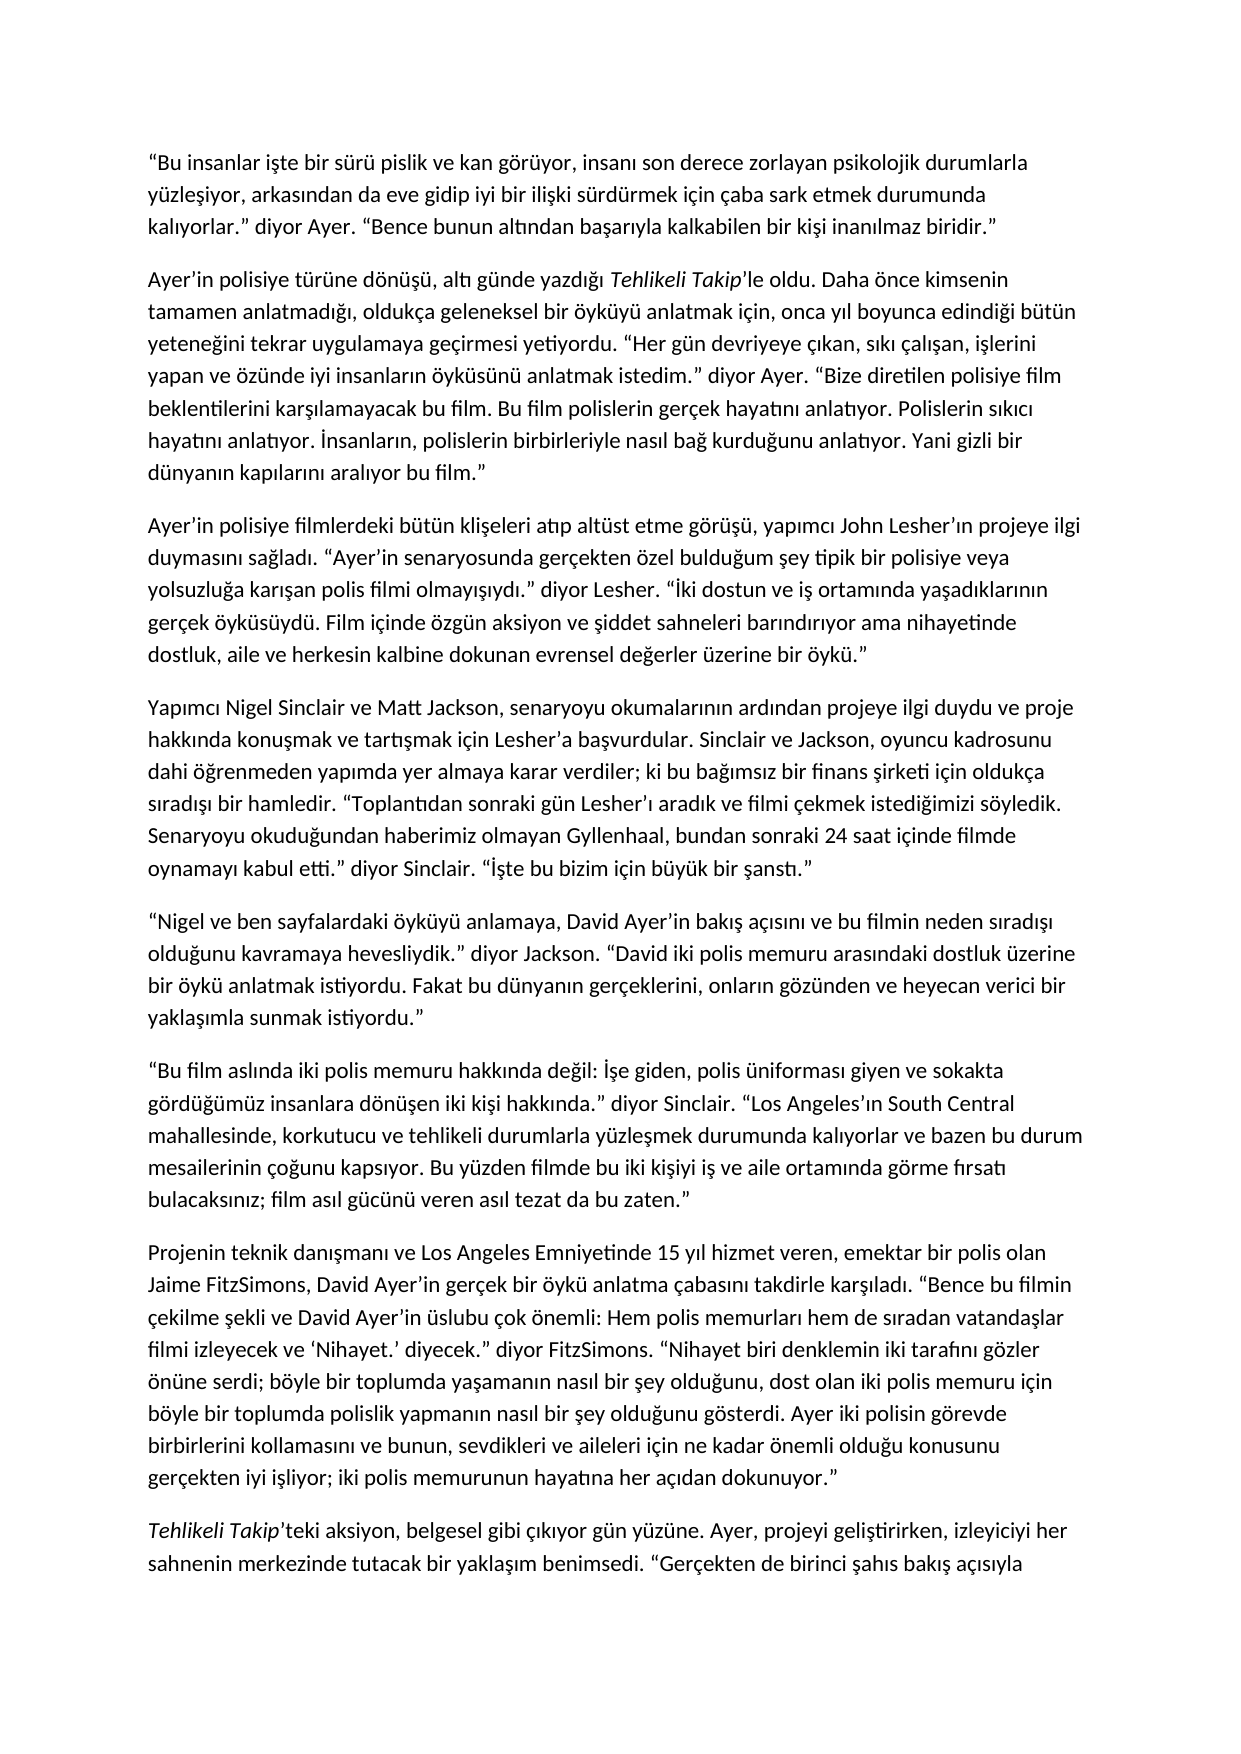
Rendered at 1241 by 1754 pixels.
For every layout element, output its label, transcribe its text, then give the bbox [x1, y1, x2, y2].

text Yapımcı Nigel Sinclair ve Matt Jackson, senaryoyu okumalarının ardından projeye ilgi duydu ve proje hakkında konuşmak ve tartışmak için Lesher’a başvurdular. Sinclair ve Jackson, oyuncu kadrosunu dahi öğrenmeden yapımda yer almaya karar verdiler; ki bu bağımsız bir finans şirketi için oldukça sıradışı bir hamledir. “Toplantıdan sonraki gün Lesher’ı aradık ve filmi çekmek istediğimizi söyledik. Senaryoyu okuduğundan haberimiz olmayan Gyllenhaal, bundan sonraki 24 saat içinde filmde oynamayı kabul etti.” diyor Sinclair. “İşte bu bizim için büyük bir şanstı.” [148, 693, 1093, 882]
text Ayer’in polisiye türüne dönüşü, altı günde yazdığı Tehlikeli Takip’le oldu. Daha önce kimsenin tamamen anlatmadığı, oldukça geleneksel bir öyküyü anlatmak için, onca yıl boyunca edindiği bütün yeteneğini tekrar uygulamaya geçirmesi yetiyordu. “Her gün devriyeye çıkan, sıkı çalışan, işlerini yapan ve özünde iyi insanların öyküsünü anlatmak istedim.” diyor Ayer. “Bize diretilen polisiye film beklentilerini karşılamayacak bu film. Bu film polislerin gerçek hayatını anlatıyor. Polislerin sıkıcı hayatını anlatıyor. İnsanların, polislerin birbirleriyle nasıl bağ kurduğunu anlatıyor. Yani gizli bir dünyanın kapılarını aralıyor bu film.” [148, 265, 1093, 486]
text Ayer’in polisiye filmlerdeki bütün klişeleri atıp altüst etme görüşü, yapımcı John Lesher’ın projeye ilgi duymasını sağladı. “Ayer’in senaryosunda gerçekten özel bulduğum şey tipik bir polisiye veya yolsuzluğa karışan polis filmi olmayışıydı.” diyor Lesher. “İki dostun ve iş ortamında yaşadıklarının gerçek öyküsüydü. Film içinde özgün aksiyon ve şiddet sahneleri barındırıyor ama nihayetinde dostluk, aile ve herkesin kalbine dokunan evrensel değerler üzerine bir öykü.” [148, 511, 1093, 668]
text “Bu film aslında iki polis memuru hakkında değil: İşe giden, polis üniforması giyen ve sokakta gördüğümüz insanlara dönüşen iki kişi hakkında.” diyor Sinclair. “Los Angeles’ın South Central mahallesinde, korkutucu ve tehlikeli durumlarla yüzleşmek durumunda kalıyorlar ve bazen bu durum mesailerinin çoğunu kapsıyor. Bu yüzden filmde bu iki kişiyi iş ve aile ortamında görme fırsatı bulacaksınız; film asıl gücünü veren asıl tezat da bu zaten.” [148, 1056, 1093, 1213]
text “Nigel ve ben sayfalardaki öyküyü anlamaya, David Ayer’in bakış açısını ve bu filmin neden sıradışı olduğunu kavramaya hevesliydik.” diyor Jackson. “David iki polis memuru arasındaki dostluk üzerine bir öykü anlatmak istiyordu. Fakat bu dünyanın gerçeklerini, onların gözünden ve heyecan verici bir yaklaşımla sunmak istiyordu.” [148, 907, 1093, 1031]
text Projenin teknik danışmanı ve Los Angeles Emniyetinde 15 yıl hizmet veren, emektar bir polis olan Jaime FitzSimons, David Ayer’in gerçek bir öykü anlatma çabasını takdirle karşıladı. “Bence bu filmin çekilme şekli ve David Ayer’in üslubu çok önemli: Hem polis memurları hem de sıradan vatandaşlar filmi izleyecek ve ‘Nihayet.’ diyecek.” diyor FitzSimons. “Nihayet biri denklemin iki tarafını gözler önüne serdi; böyle bir toplumda yaşamanın nasıl bir şey olduğunu, dost olan iki polis memuru için böyle bir toplumda polislik yapmanın nasıl bir şey olduğunu gösterdi. Ayer iki polisin görevde birbirlerini kollamasını ve bunun, sevdikleri ve aileleri için ne kadar önemli olduğu konusunu gerçekten iyi işliyor; iki polis memurunun hayatına her açıdan dokunuyor.” [148, 1238, 1093, 1492]
text “Bu insanlar işte bir sürü pislik ve kan görüyor, insanı son derece zorlayan psikolojik durumlarla yüzleşiyor, arkasından da eve gidip iyi bir ilişki sürdürmek için çaba sark etmek durumunda kalıyorlar.” diyor Ayer. “Bence bunun altından başarıyla kalkabilen bir kişi inanılmaz biridir.” [148, 148, 1093, 240]
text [148, 1517, 1093, 1577]
